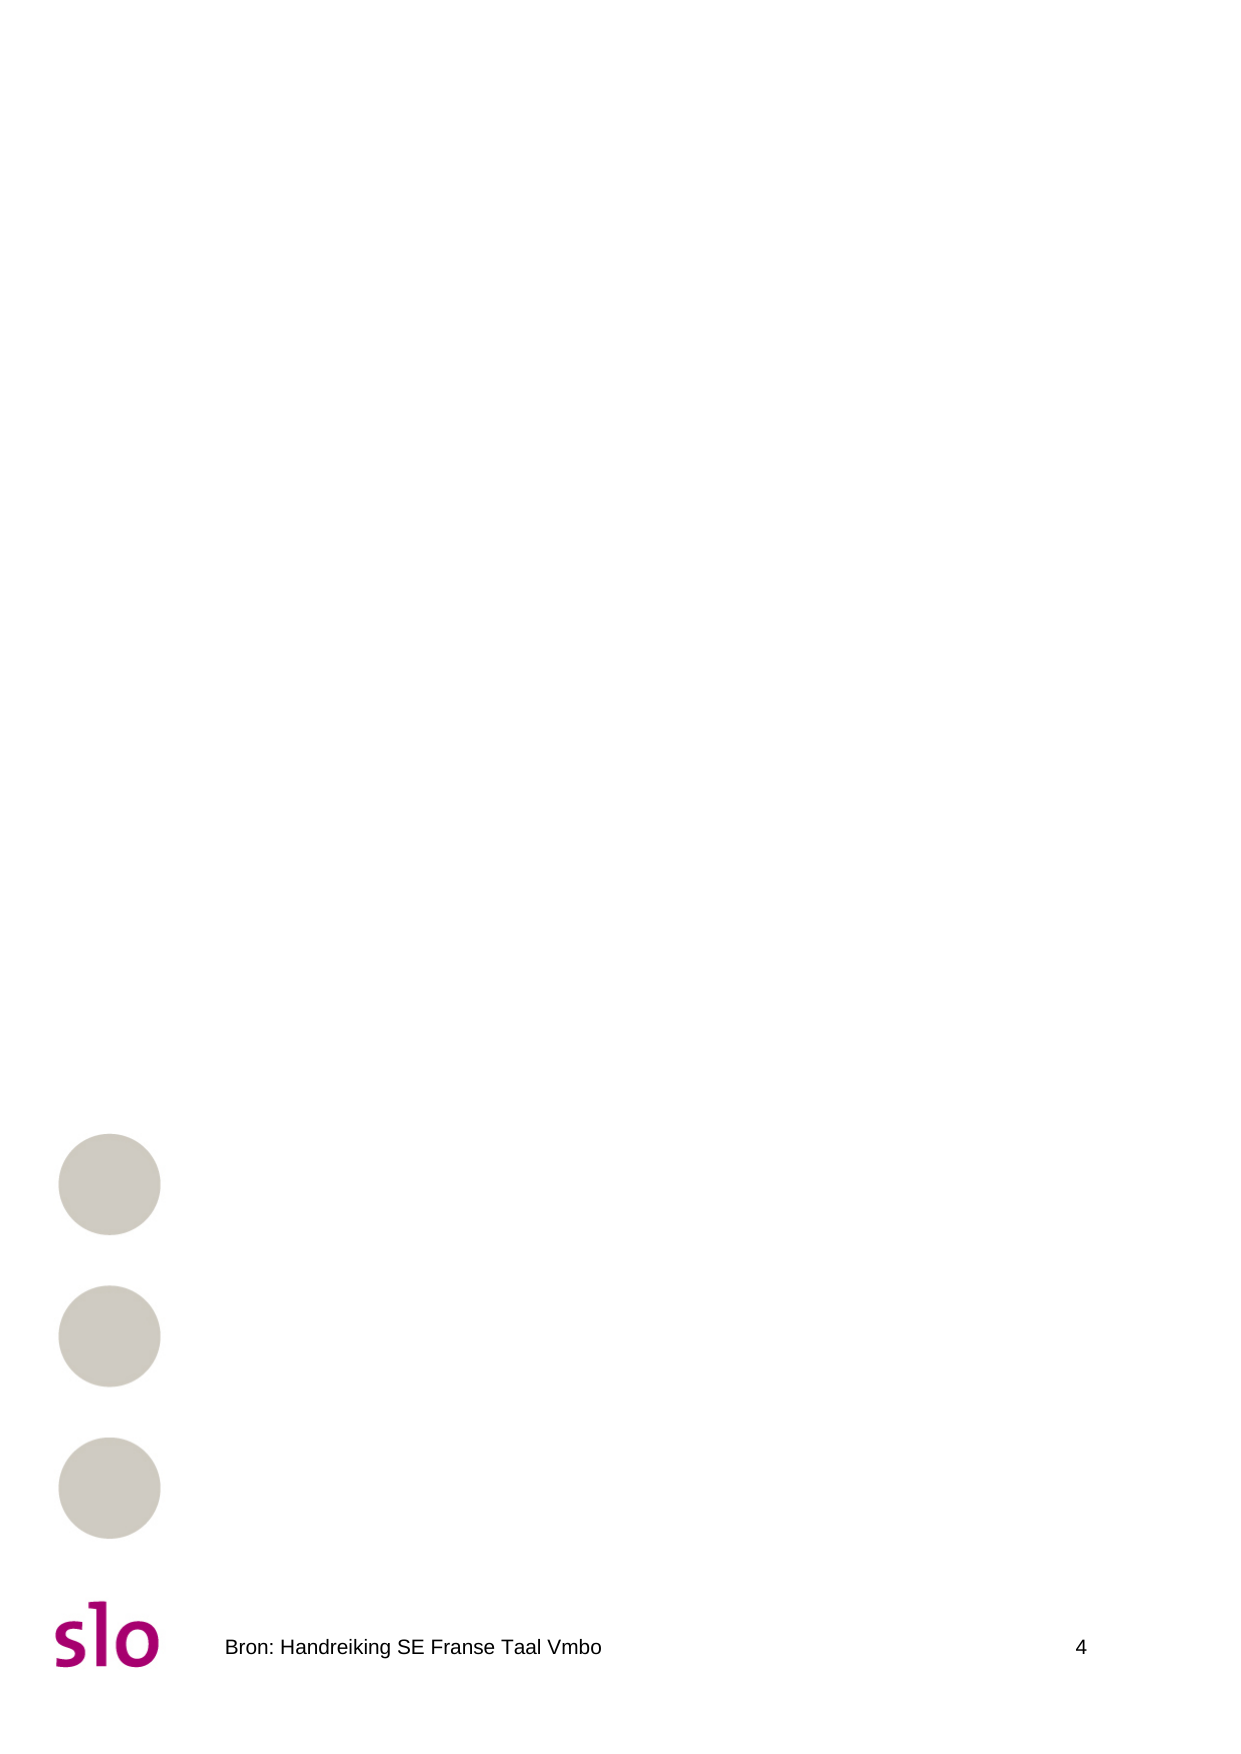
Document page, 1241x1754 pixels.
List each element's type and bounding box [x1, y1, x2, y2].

picture [37, 1117, 176, 1682]
